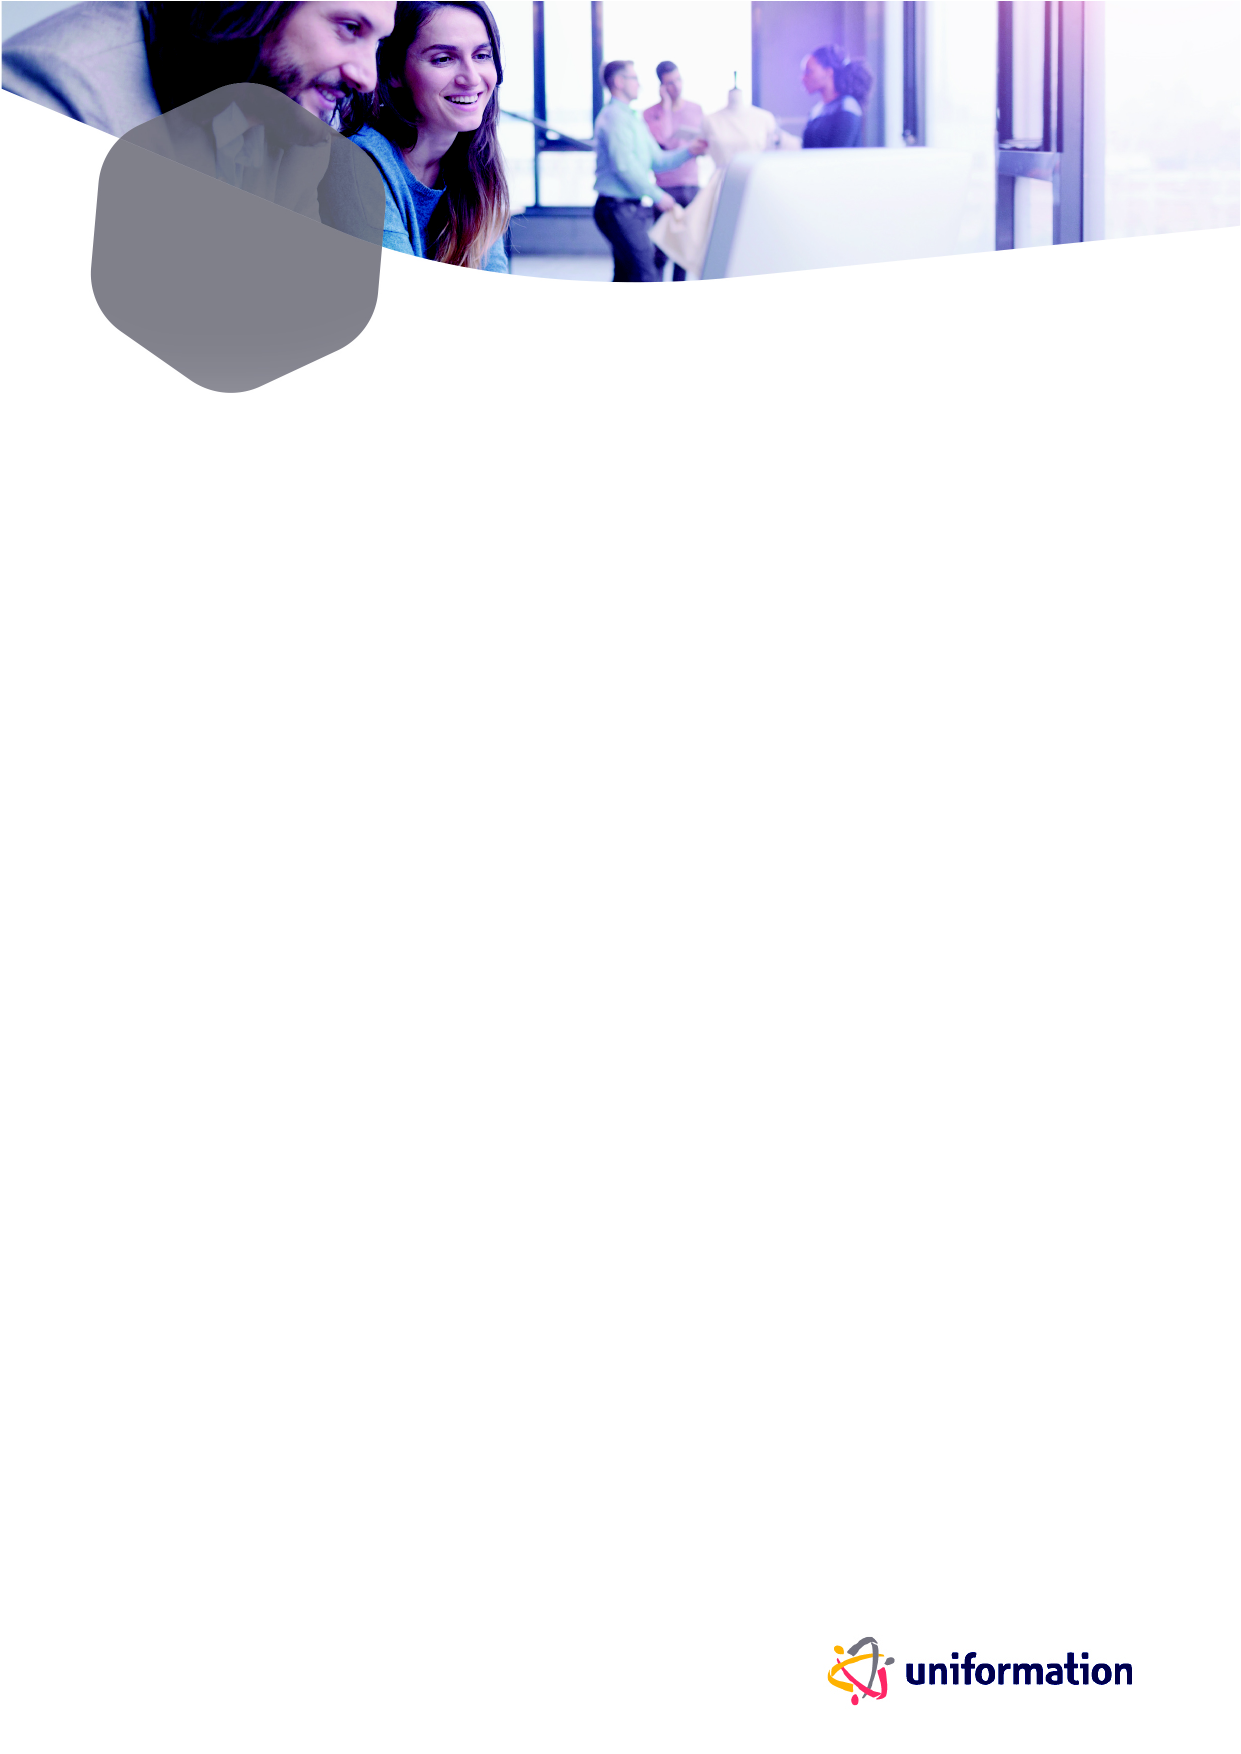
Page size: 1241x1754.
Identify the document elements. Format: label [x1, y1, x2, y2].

picture [1, 1, 1241, 400]
picture [815, 1626, 1146, 1719]
